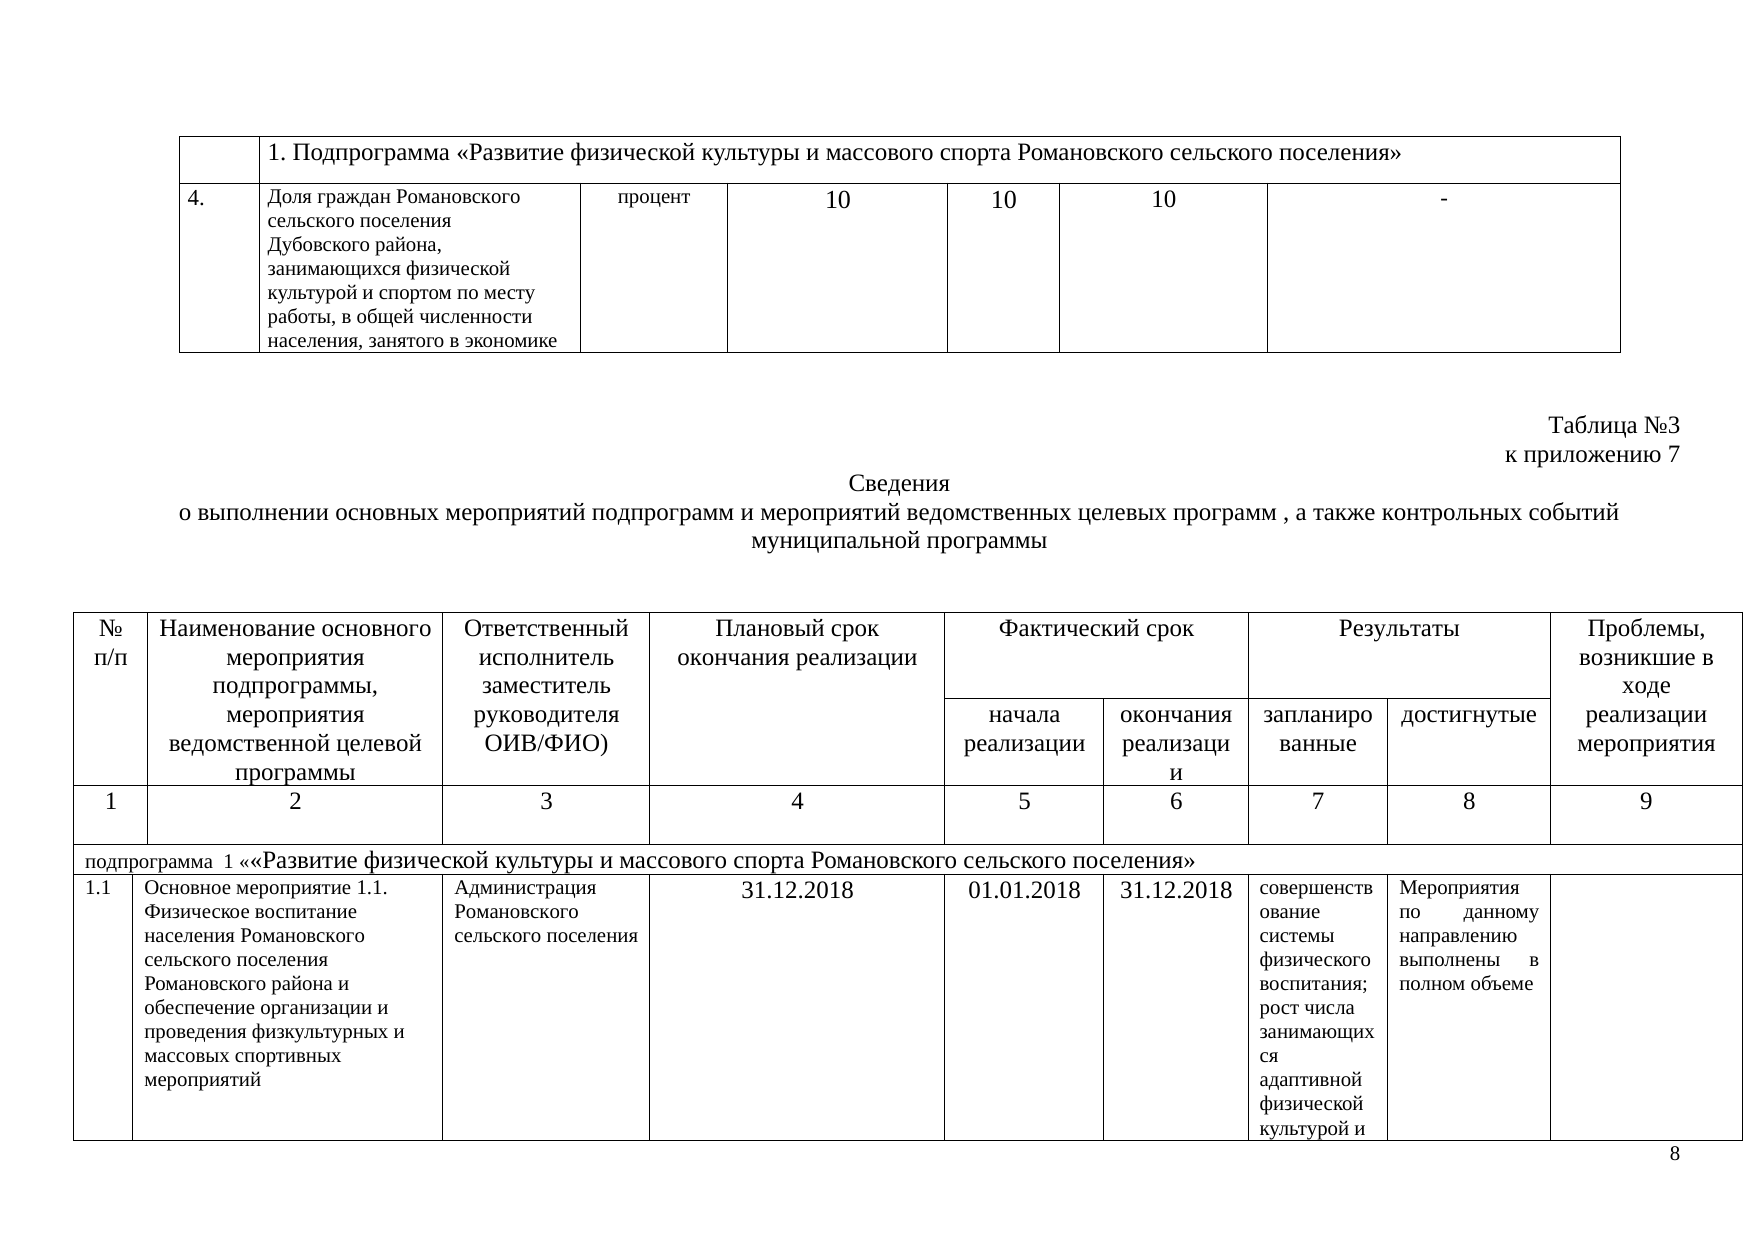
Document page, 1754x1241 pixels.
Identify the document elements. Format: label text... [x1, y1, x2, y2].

text Сведения [118, 468, 1680, 497]
table_cell 10 [948, 184, 1059, 352]
table_cell 9 [1551, 786, 1742, 844]
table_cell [1249, 875, 1387, 1139]
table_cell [1388, 875, 1550, 1139]
table_cell 31.12.2018 [1104, 875, 1248, 1139]
table_header Проблемы, возникшие в ходе реализации мероприятия [1551, 613, 1742, 785]
table_cell Доля граждан Романовского сельского поселения Дубовского района, занимающихся физической культурой и спортом по месту работы, в общей численности населения, занятого в экономике [260, 184, 580, 352]
table_cell [180, 137, 259, 183]
table_cell 5 [945, 786, 1103, 844]
table_cell начала реализации [945, 699, 1103, 785]
table_cell процент [581, 184, 727, 352]
table_cell 4. [180, 184, 259, 352]
table_cell 31.12.2018 [650, 875, 944, 1139]
table_cell 3 [443, 786, 649, 844]
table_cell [133, 875, 442, 1139]
table_cell подпрограмма 1 ««Развитие физической культуры и массового спорта Романовского сельского поселения» [74, 845, 1742, 874]
table_cell 1. Подпрограмма «Развитие физической культуры и массового спорта Романовского сельского поселения» [260, 137, 1620, 183]
table_cell 7 [1249, 786, 1387, 844]
text к приложению 7 [118, 439, 1680, 468]
table_cell запланированные [1249, 699, 1387, 785]
table_cell 1 [74, 786, 147, 844]
text Таблица №3 [118, 411, 1680, 439]
table_cell [1551, 875, 1742, 1139]
table_header Плановый срок окончания реализации [650, 613, 944, 785]
table_cell 10 [1060, 184, 1267, 352]
table_cell 4 [650, 786, 944, 844]
table_header Фактический срок [945, 613, 1248, 698]
text о выполнении основных мероприятий подпрограмм и мероприятий ведомственных целевых программ , а также контрольных событий муниципальной программы [118, 497, 1680, 554]
table_cell 2 [148, 786, 442, 844]
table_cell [443, 875, 649, 1139]
table_cell - [1268, 184, 1620, 352]
table_header Результаты [1249, 613, 1550, 698]
table_cell 6 [1104, 786, 1248, 844]
table_header Наименование основного мероприятия подпрограммы, мероприятия ведомственной целевой программы [148, 613, 442, 785]
table_cell 8 [1388, 786, 1550, 844]
table_header № п/п [74, 613, 147, 785]
table_cell окончания реализации [1104, 699, 1248, 785]
table_cell достигнутые [1388, 699, 1550, 785]
table_cell 10 [728, 184, 947, 352]
table_header Ответственный исполнитель заместитель руководителя ОИВ/ФИО) [443, 613, 649, 785]
table_cell 01.01.2018 [945, 875, 1103, 1139]
table_cell 1.1 [74, 875, 132, 1139]
